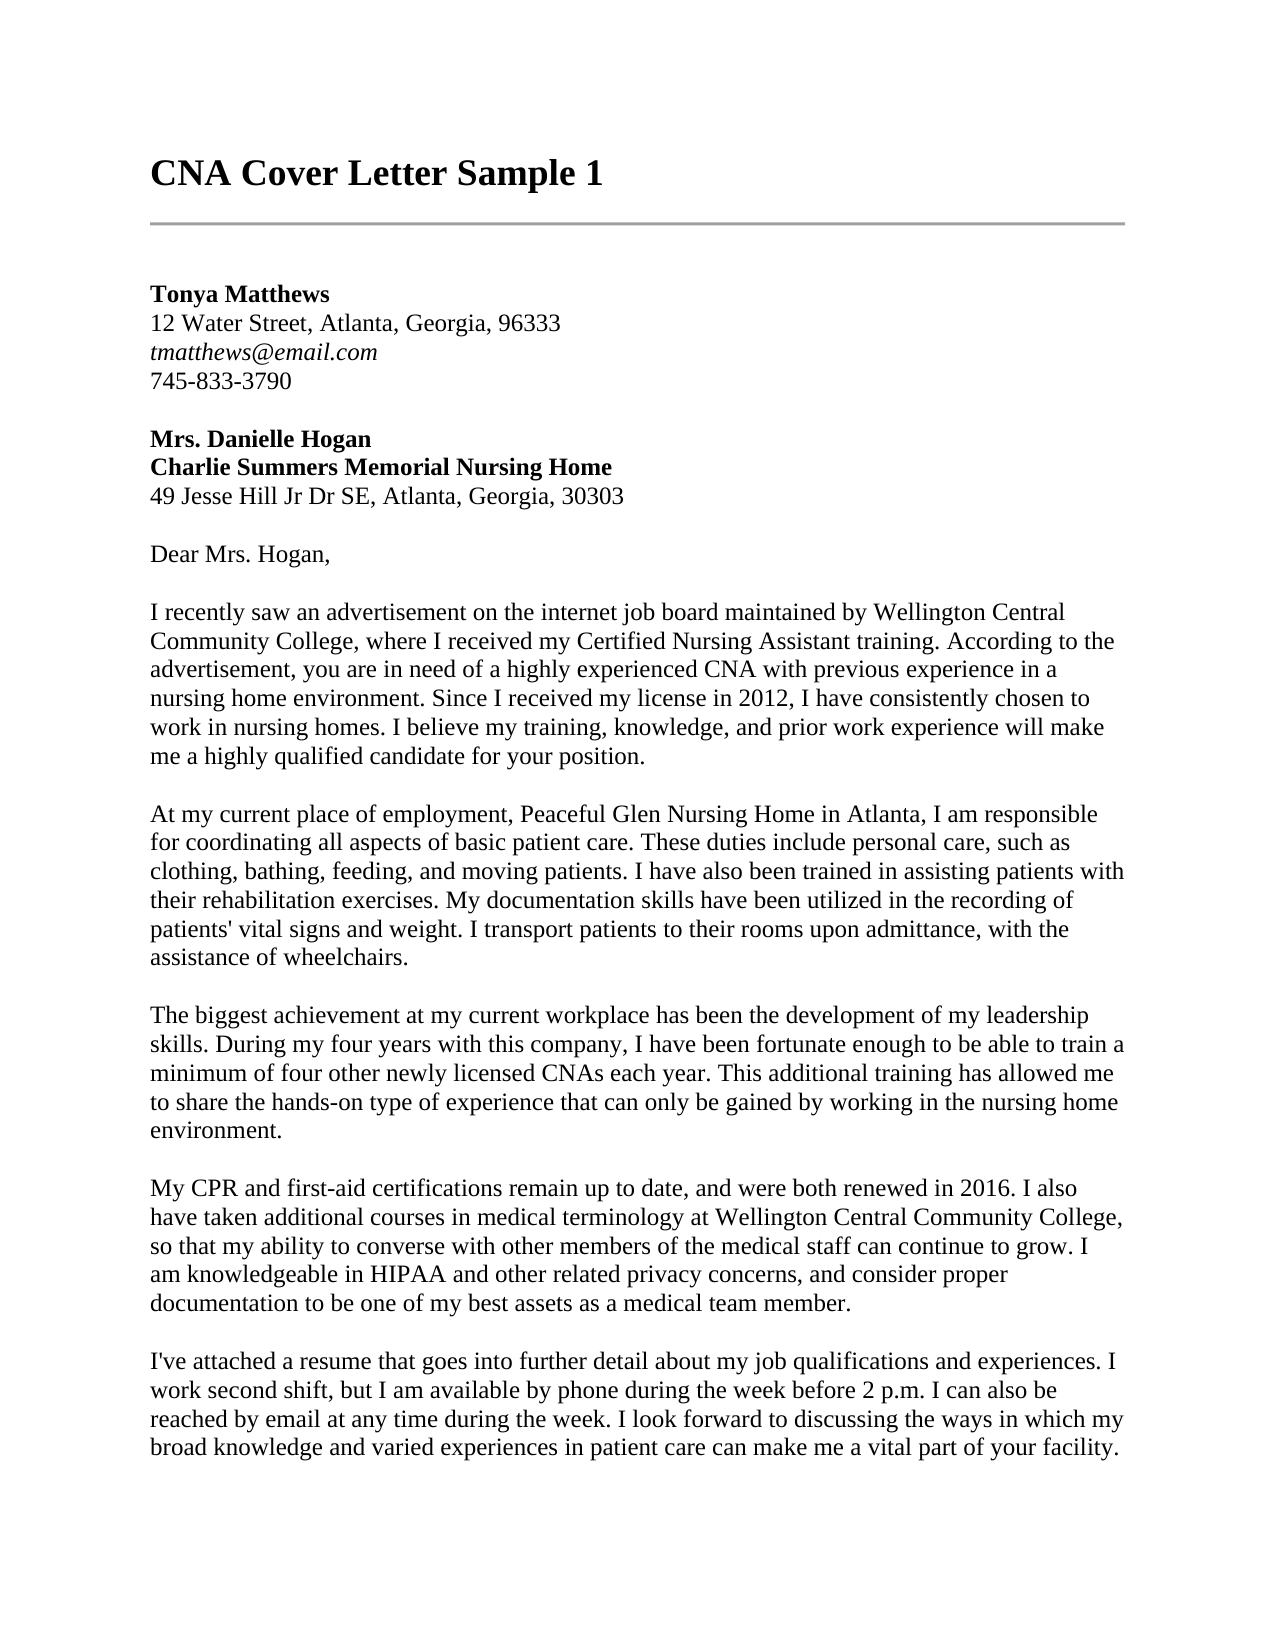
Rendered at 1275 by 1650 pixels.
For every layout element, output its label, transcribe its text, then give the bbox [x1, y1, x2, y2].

text The biggest achievement at my current workplace has been the development of my leadership skills. During my four years with this company, I have been fortunate enough to be able to train a minimum of four other newly licensed CNAs each year. This additional training has allowed me to share the hands-on type of experience that can only be gained by working in the nursing home environment. [150, 1000, 1125, 1144]
text I've attached a resume that goes into further detail about my job qualifications and experiences. I work second shift, but I am available by phone during the week before 2 p.m. I can also be reached by email at any time during the week. I look forward to discussing the ways in which my broad knowledge and varied experiences in patient care can make me a vital part of your facility. [150, 1346, 1125, 1461]
text My CPR and first-aid certifications remain up to date, and were both renewed in 2016. I also have taken additional courses in medical terminology at Wellington Central Community College, so that my ability to converse with other members of the medical staff can continue to grow. I am knowledgeable in HIPAA and other related privacy concerns, and consider proper documentation to be one of my best assets as a medical team member. [150, 1173, 1125, 1317]
text I recently saw an advertisement on the internet job board maintained by Wellington Central Community College, where I received my Certified Nursing Assistant training. According to the advertisement, you are in need of a highly experienced CNA with previous experience in a nursing home environment. Since I received my license in 2012, I have consistently chosen to work in nursing homes. I believe my training, knowledge, and prior work experience will make me a highly qualified candidate for your position. [150, 597, 1125, 769]
text At my current place of employment, Peaceful Glen Nursing Home in Atlanta, I am responsible for coordinating all aspects of basic patient care. These duties include personal care, such as clothing, bathing, feeding, and moving patients. I have also been trained in assisting patients with their rehabilitation exercises. My documentation skills have been utilized in the recording of patients' vital signs and weight. I transport patients to their rooms upon admittance, with the assistance of wheelchairs. [150, 799, 1125, 971]
text Dear Mrs. Hogan, [150, 539, 1125, 568]
text Tonya Matthews 12 Water Street, Atlanta, Georgia, 96333 tmatthews@email.com 745-833-3790 [150, 279, 1125, 394]
text CNA Cover Letter Sample 1 [150, 150, 1125, 193]
text Mrs. Danielle Hogan Charlie Summers Memorial Nursing Home 49 Jesse Hill Jr Dr SE, Atlanta, Georgia, 30303 [150, 424, 1125, 510]
